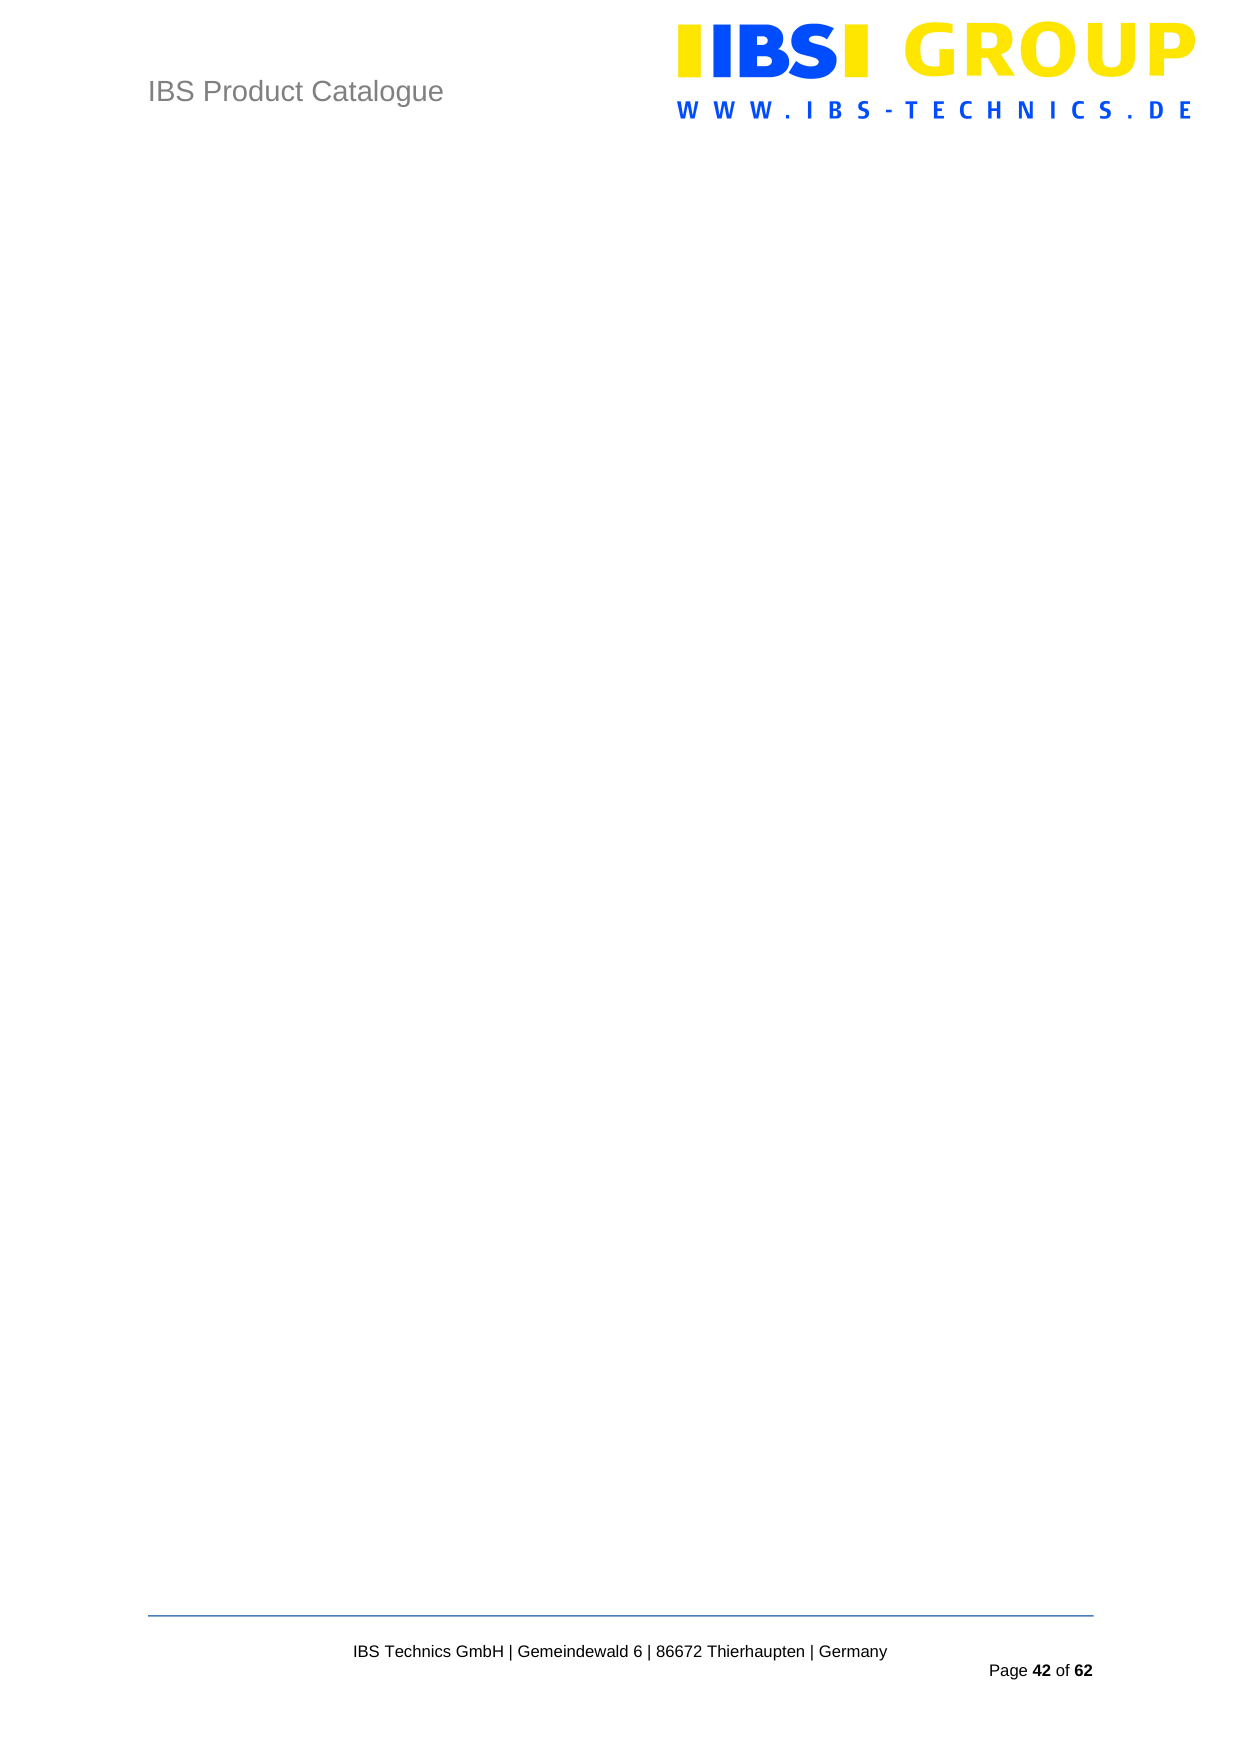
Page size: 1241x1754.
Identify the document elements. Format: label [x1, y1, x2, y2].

picture [670, 9, 1205, 135]
